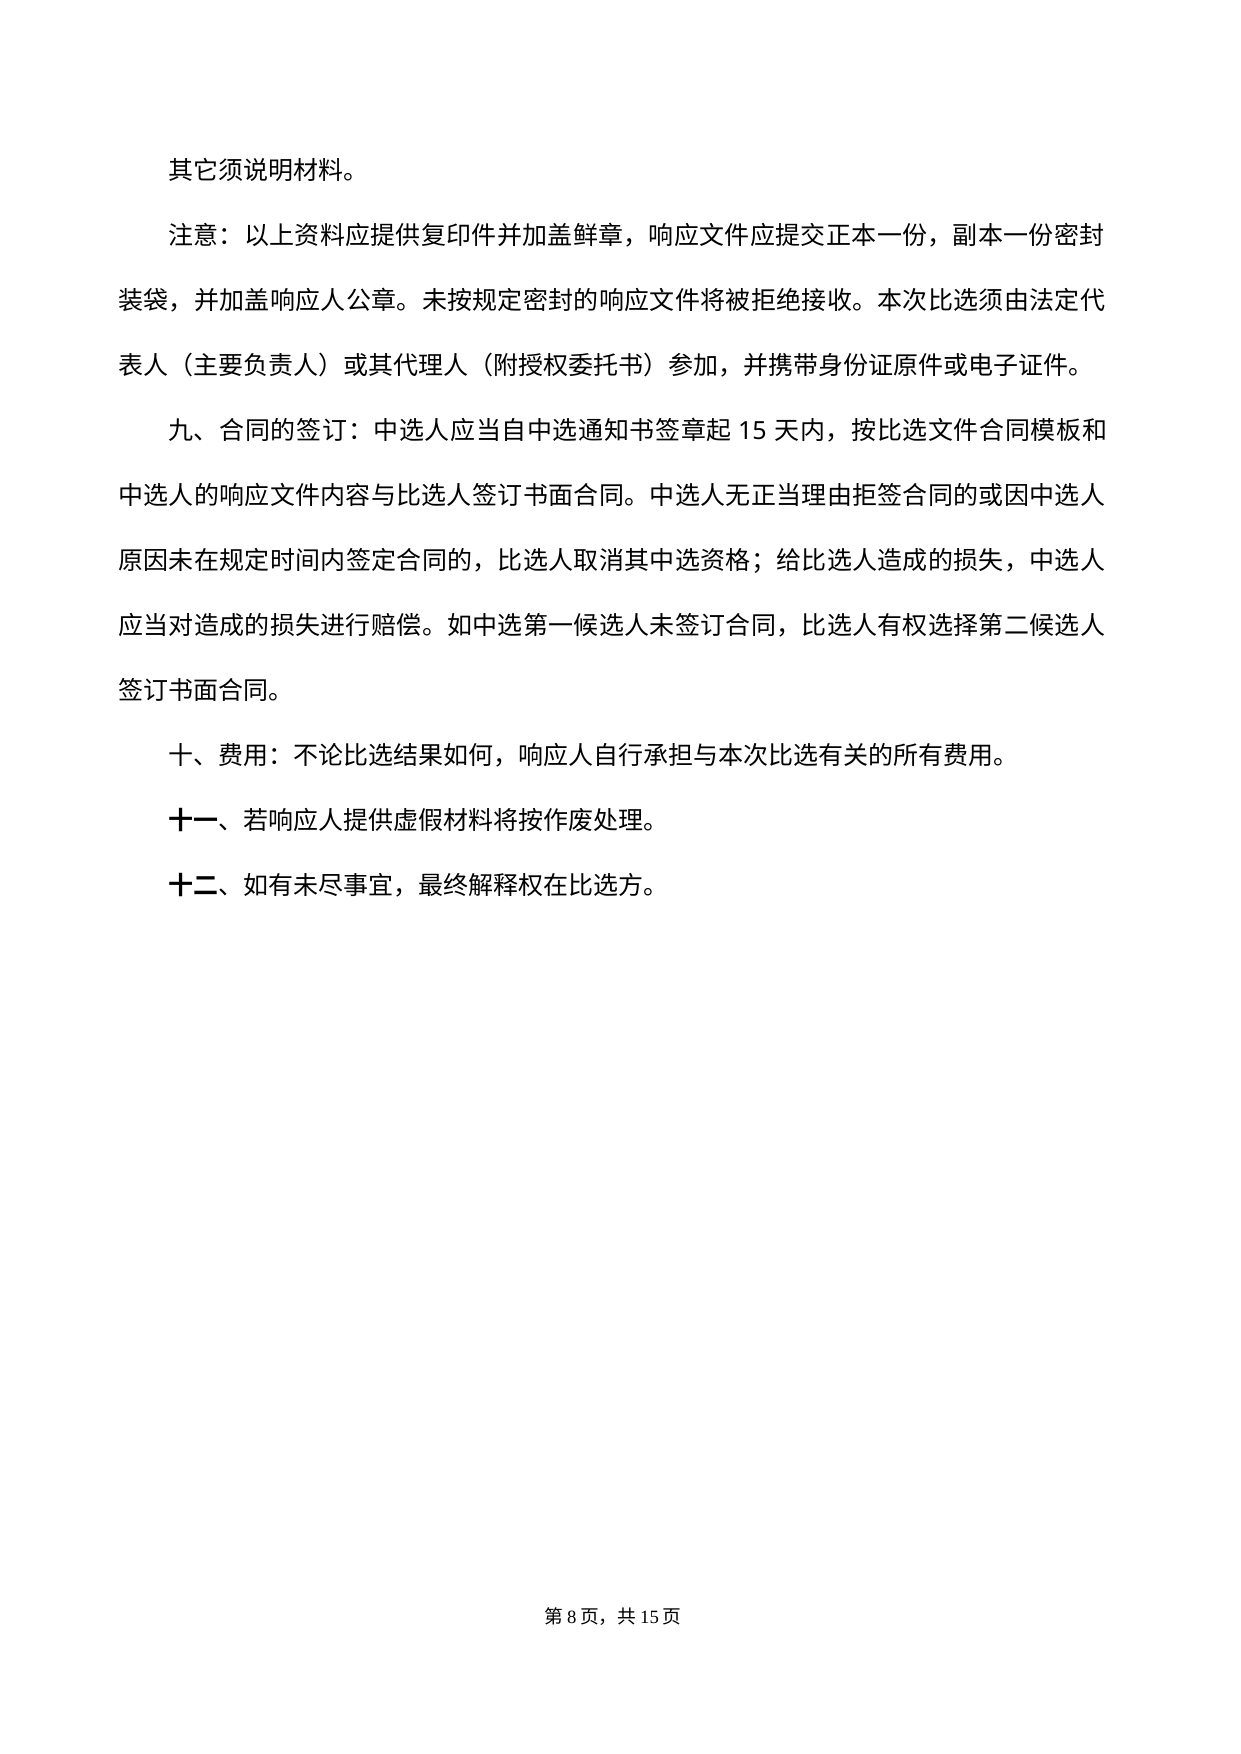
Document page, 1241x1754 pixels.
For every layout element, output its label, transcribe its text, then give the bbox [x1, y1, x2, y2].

text 十一、若响应人提供虚假材料将按作废处理。 [118, 786, 1107, 851]
text 十、费用：不论比选结果如何，响应人自行承担与本次比选有关的所有费用。 [118, 721, 1107, 786]
text 九、合同的签订：中选人应当自中选通知书签章起15 天内，按比选文件合同模板和中选人的响应文件内容与比选人签订书面合同。中选人无正当理由拒签合同的或因中选人原因未在规定时间内签定合同的，比选人取消其中选资格；给比选人造成的损失，中选人应当对造成的损失进行赔偿。如中选第一候选人未签订合同，比选人有权选择第二候选人签订书面合同。 [118, 396, 1107, 721]
text 十二、如有未尽事宜，最终解释权在比选方。 [118, 851, 1107, 916]
text 注意：以上资料应提供复印件并加盖鲜章，响应文件应提交正本一份，副本一份密封装袋，并加盖响应人公章。未按规定密封的响应文件将被拒绝接收。本次比选须由法定代表人（主要负责人）或其代理人（附授权委托书）参加，并携带身份证原件或电子证件。 [118, 201, 1107, 396]
text 其它须说明材料。 [118, 136, 1107, 201]
